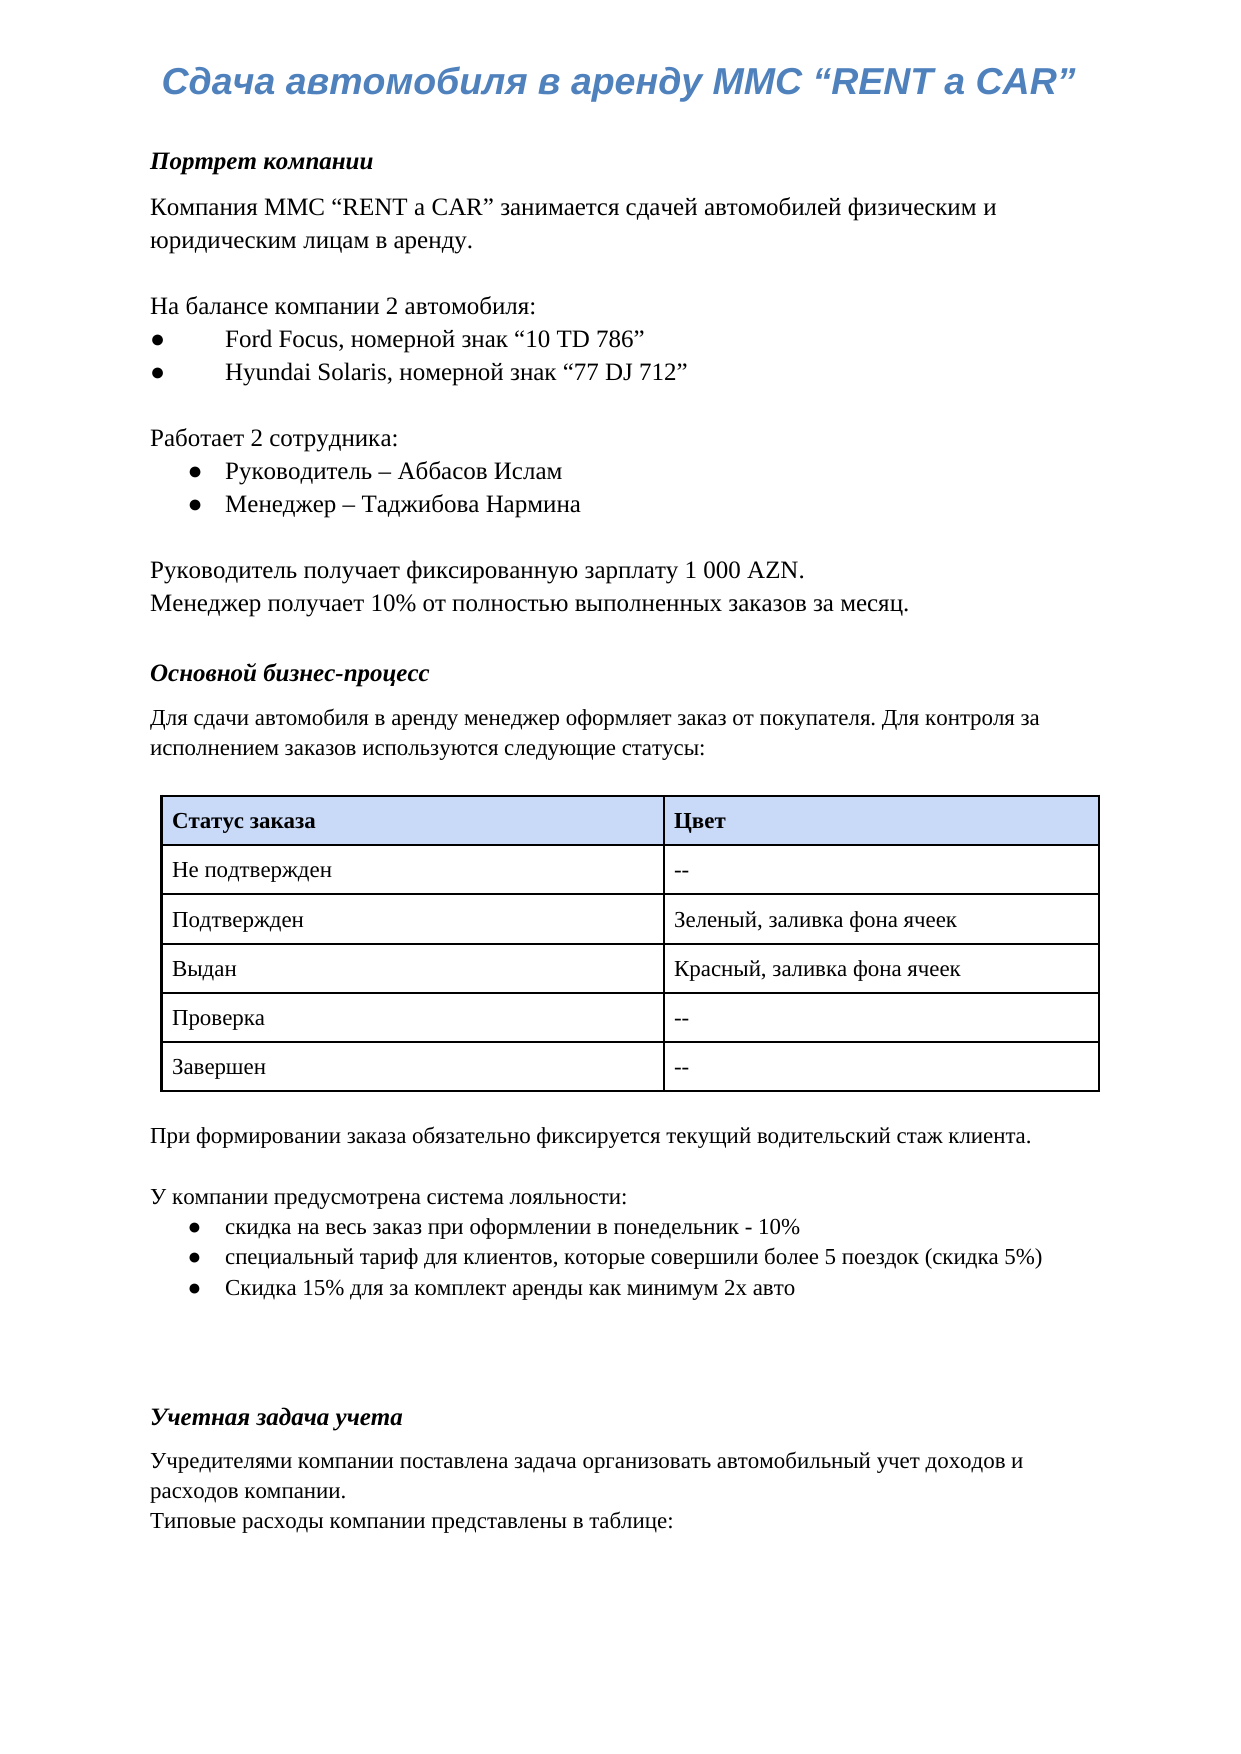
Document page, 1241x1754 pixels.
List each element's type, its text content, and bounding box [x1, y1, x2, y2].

table_cell -- [665, 846, 1098, 893]
text При формировании заказа обязательно фиксируется текущий водительский стаж клиента. [150, 1122, 1090, 1149]
table_cell Завершен [163, 1043, 663, 1090]
table_cell Зеленый, заливка фона ячеек [665, 895, 1098, 942]
text Компания MMC “RENT а CAR” занимается сдачей автомобилей физическим и юридическим лицам в аренду. [150, 192, 1090, 253]
table_cell Проверка [163, 994, 663, 1041]
text ● Ford Focus, номерной знак “10 TD 786” [150, 324, 1090, 352]
table_cell Красный, заливка фона ячеек [665, 945, 1098, 992]
text Работает 2 сотрудника: [150, 423, 1090, 452]
table_header Статус заказа [163, 797, 663, 844]
table_header Цвет [665, 797, 1098, 844]
text ● Hyundai Solaris, номерной знак “77 DJ 712” [150, 357, 1090, 386]
subtitle Основной бизнес-процесс [150, 658, 1090, 687]
text Учредителями компании поставлена задача организовать автомобильный учет доходов и расходов компании. [150, 1447, 1090, 1504]
table_cell Подтвержден [163, 895, 663, 942]
text Для сдачи автомобиля в аренду менеджер оформляет заказ от покупателя. Для контроля за исполнением заказов используются следующие статусы: [150, 704, 1090, 761]
text Руководитель получает фиксированную зарплату 1 000 AZN. [150, 555, 1090, 584]
list Руководитель – Аббасов Ислам [187, 456, 1090, 484]
text У компании предусмотрена система лояльности: [150, 1183, 1090, 1209]
table_cell Выдан [163, 945, 663, 992]
list скидка на весь заказ при оформлении в понедельник - 10% [187, 1213, 1090, 1239]
list специальный тариф для клиентов, которые совершили более 5 поездок (скидка 5%) [187, 1243, 1090, 1270]
subtitle Учетная задача учета [150, 1402, 1090, 1430]
text Менеджер получает 10% от полностью выполненных заказов за месяц. [150, 588, 1090, 617]
table_cell -- [665, 1043, 1098, 1090]
text Типовые расходы компании представлены в таблице: [150, 1508, 1090, 1534]
table_cell -- [665, 994, 1098, 1041]
list Менеджер – Таджибова Нармина [187, 489, 1090, 518]
subtitle Сдача автомобиля в аренду MMC “RENT а CAR” [150, 59, 1090, 102]
subtitle Портрет компании [150, 146, 1090, 175]
text На балансе компании 2 автомобиля: [150, 291, 1090, 319]
table_cell Не подтвержден [163, 846, 663, 893]
list Скидка 15% для за комплект аренды как минимум 2х авто [187, 1273, 1090, 1300]
